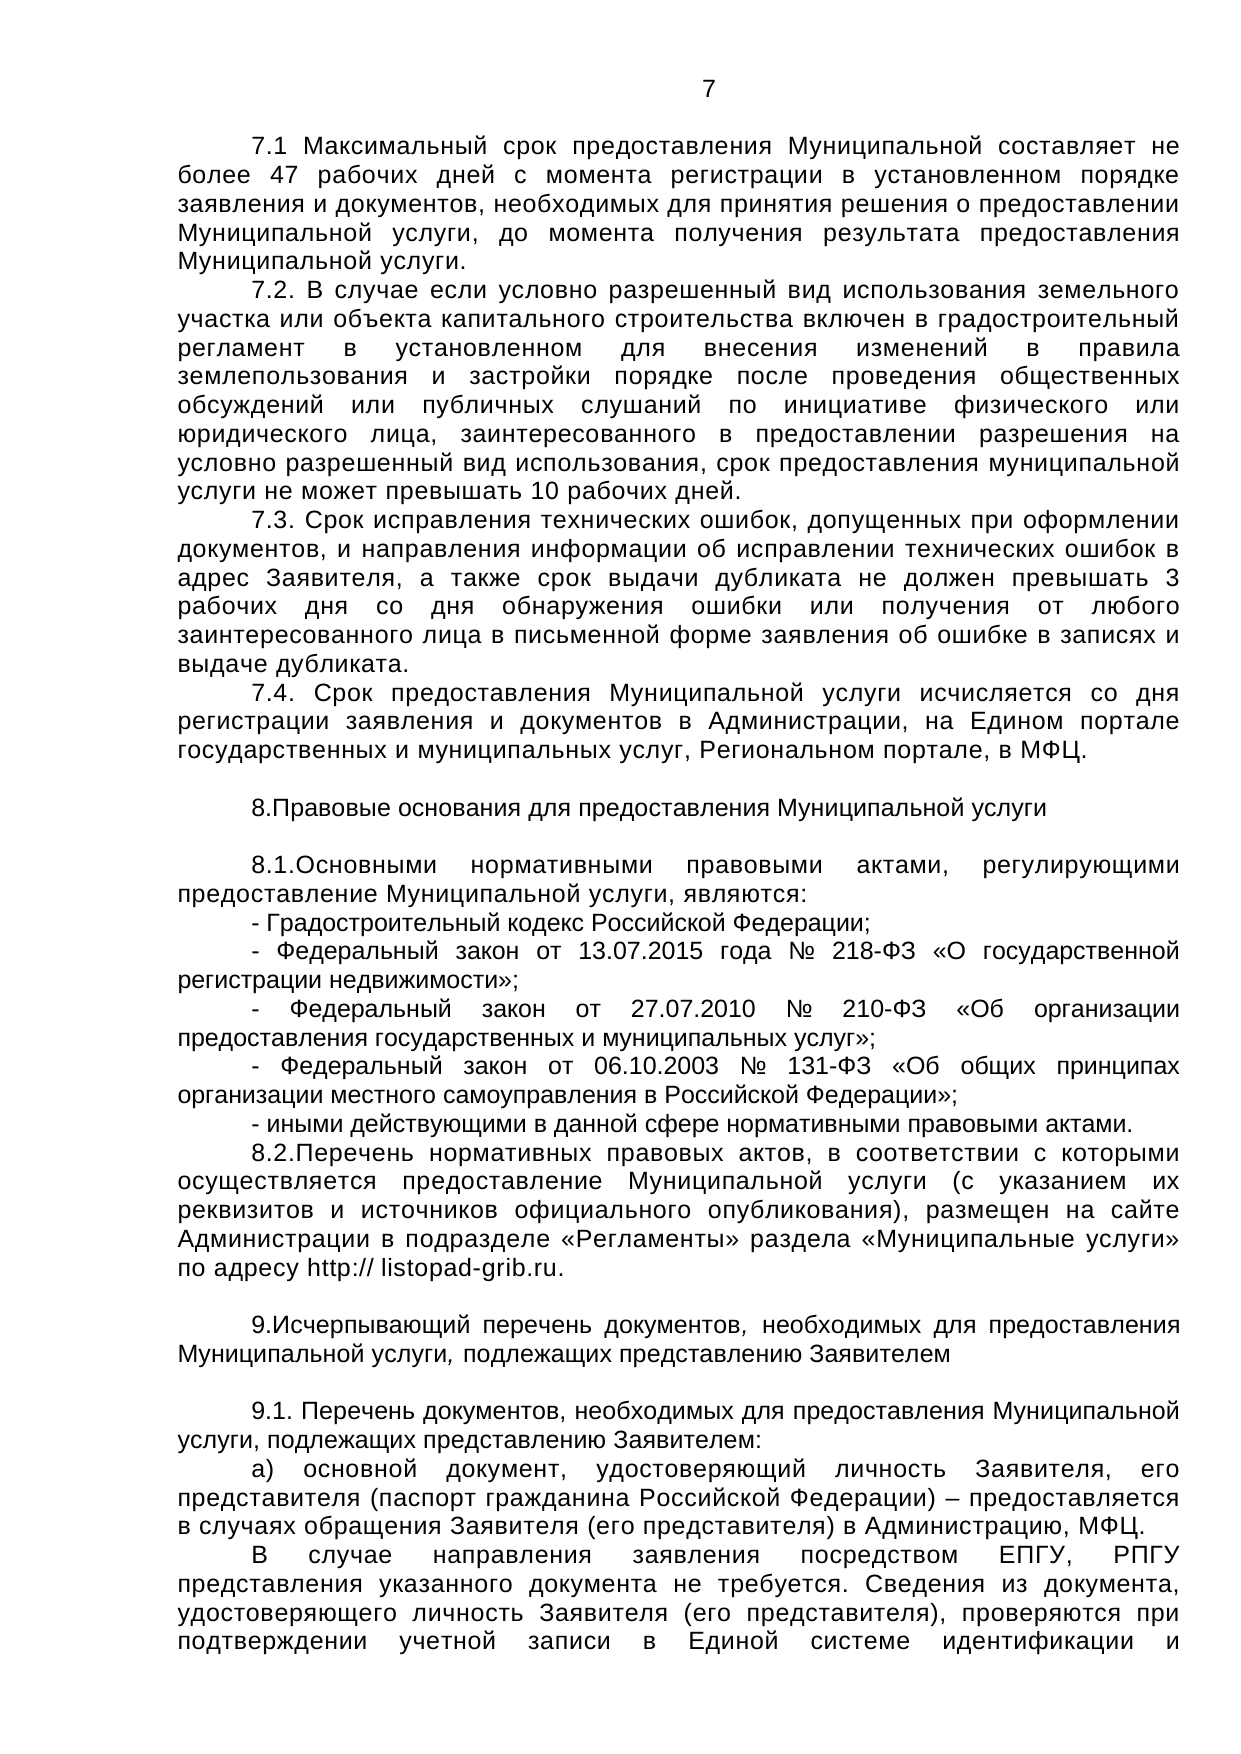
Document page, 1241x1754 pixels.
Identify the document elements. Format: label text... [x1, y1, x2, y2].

text 7.3. Срок исправления технических ошибок, допущенных при оформлении документов, и направления информации об исправлении технических ошибок в адрес Заявителя, а также срок выдачи дубликата не должен превышать 3 рабочих дня со дня обнаружения ошибки или получения от любого заинтересованного лица в письменной форме заявления об ошибке в записях и выдаче дубликата. [177, 505, 1181, 678]
text 8.Правовые основания для предоставления Муниципальной услуги [177, 793, 1181, 821]
text - Градостроительный кодекс Российской Федерации; [177, 908, 1181, 936]
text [177, 1540, 1181, 1655]
text 8.2.Перечень нормативных правовых актов, в соответствии с которыми осуществляется предоставление Муниципальной услуги (с указанием их реквизитов и источников официального опубликования), размещен на сайте Администрации в подразделе «Регламенты» раздела «Муниципальные услуги» по адресу http:// listopad-grib.ru. [177, 1138, 1181, 1281]
text - иными действующими в данной сфере нормативными правовыми актами. [177, 1109, 1181, 1138]
text 9.1. Перечень документов, необходимых для предоставления Муниципальной услуги, подлежащих представлению Заявителем: [177, 1396, 1181, 1454]
text 7.2. В случае если условно разрешенный вид использования земельного участка или объекта капитального строительства включен в градостроительный регламент в установленном для внесения изменений в правила землепользования и застройки порядке после проведения общественных обсуждений или публичных слушаний по инициативе физического или юридического лица, заинтересованного в предоставлении разрешения на условно разрешенный вид использования, срок предоставления муниципальной услуги не может превышать 10 рабочих дней. [177, 275, 1181, 505]
text 7.1 Максимальный срок предоставления Муниципальной составляет не более 47 рабочих дней с момента регистрации в установленном порядке заявления и документов, необходимых для принятия решения о предоставлении Муниципальной услуги, до момента получения результата предоставления Муниципальной услуги. [177, 131, 1181, 275]
text 7.4. Срок предоставления Муниципальной услуги исчисляется со дня регистрации заявления и документов в Администрации, на Едином портале государственных и муниципальных услуг, Региональном портале, в МФЦ. [177, 678, 1181, 764]
text - Федеральный закон от 06.10.2003 № 131-ФЗ «Об общих принципах организации местного самоуправления в Российской Федерации»; [177, 1051, 1181, 1109]
text - Федеральный закон от 13.07.2015 года № 218-ФЗ «О государственной регистрации недвижимости»; [177, 936, 1181, 994]
text 9.Исчерпывающий перечень документов, необходимых для предоставления Муниципальной услуги, подлежащих представлению Заявителем [177, 1310, 1181, 1368]
text 8.1.Основными нормативными правовыми актами, регулирующими предоставление Муниципальной услуги, являются: [177, 850, 1181, 908]
text - Федеральный закон от 27.07.2010 № 210-ФЗ «Об организации предоставления государственных и муниципальных услуг»; [177, 994, 1181, 1051]
text а) основной документ, удостоверяющий личность Заявителя, его представителя (паспорт гражданина Российской Федерации) – предоставляется в случаях обращения Заявителя (его представителя) в Администрацию, МФЦ. [177, 1454, 1181, 1540]
